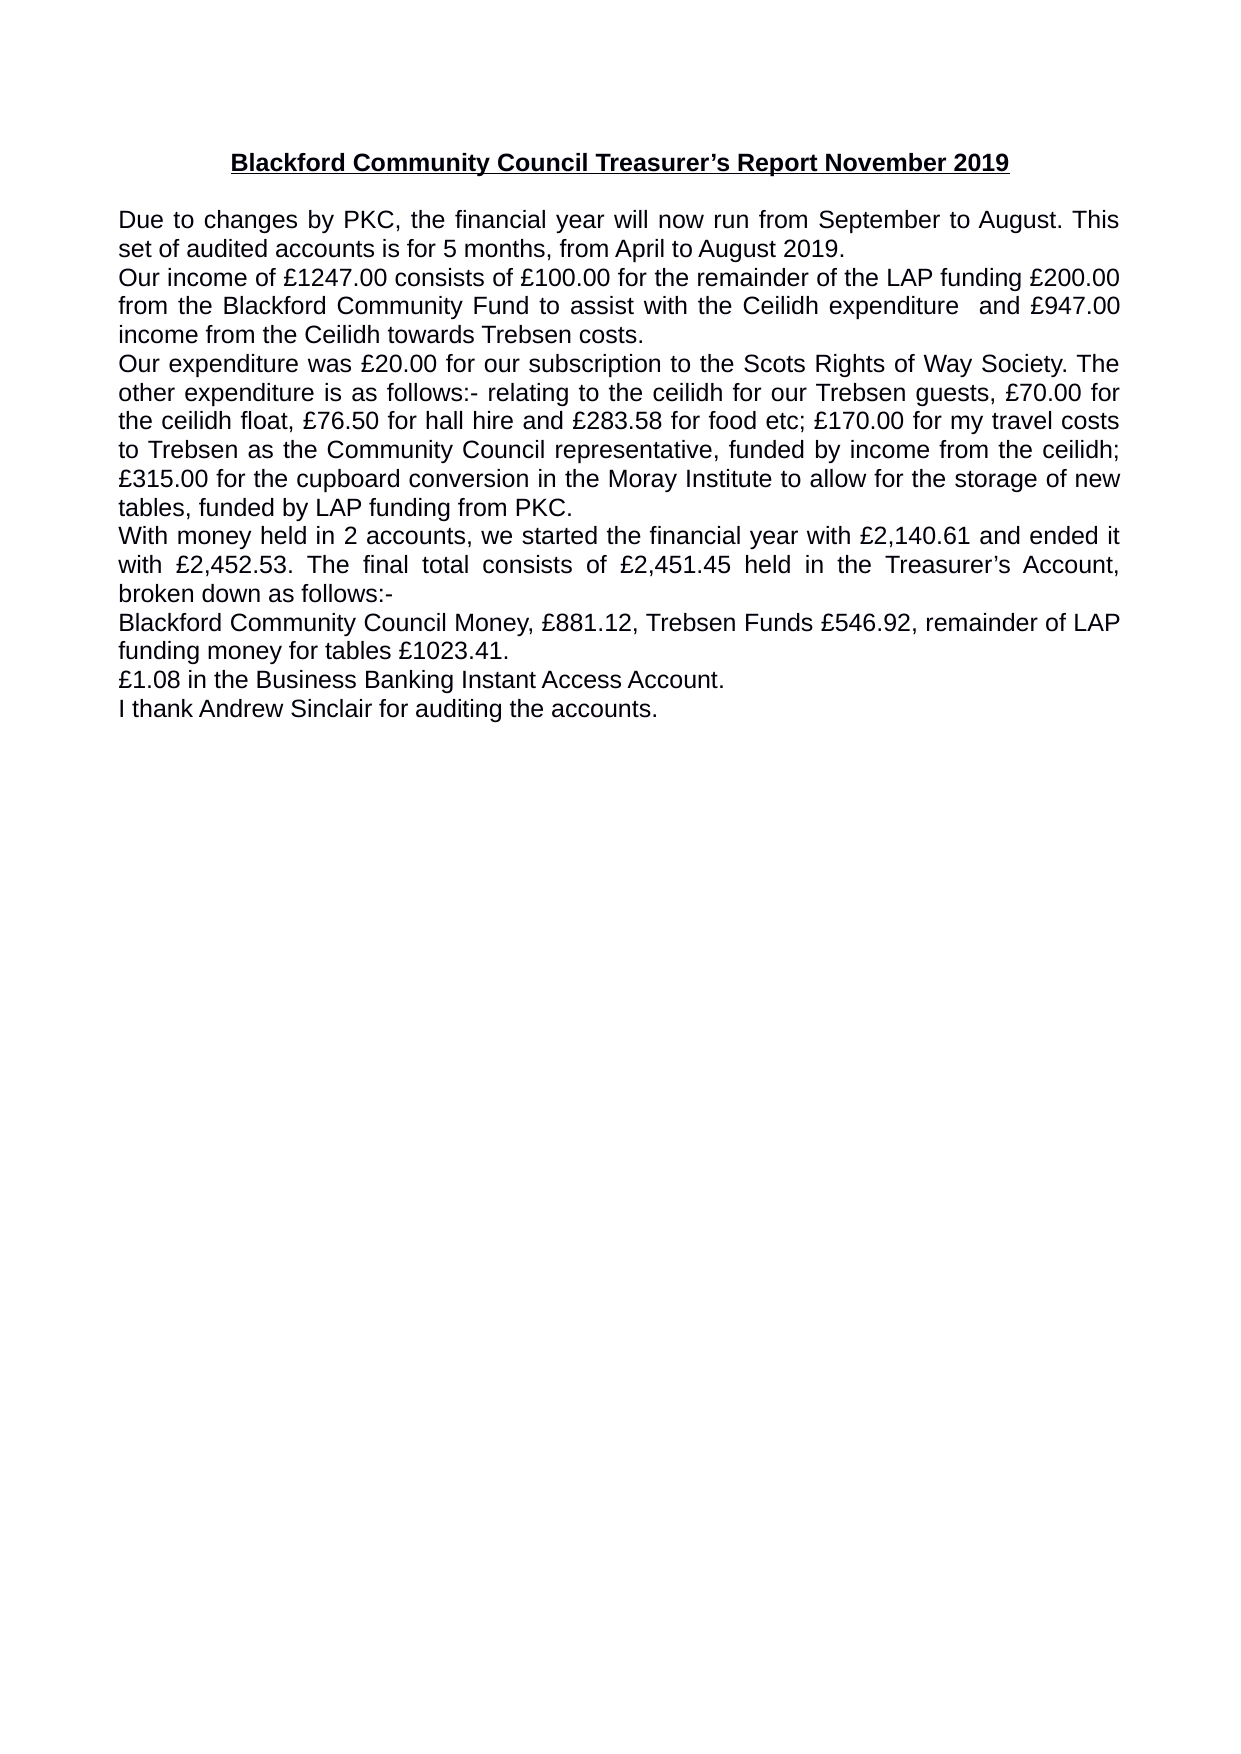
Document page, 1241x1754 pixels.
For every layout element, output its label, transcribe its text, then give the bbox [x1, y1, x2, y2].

text Due to changes by PKC, the financial year will now run from September to August. This set of audited accounts is for 5 months, from April to August 2019. [118, 205, 1122, 263]
text £1.08 in the Business Banking Instant Access Account. [118, 665, 1122, 694]
text With money held in 2 accounts, we started the financial year with £2,140.61 and ended it with £2,452.53. The final total consists of £2,451.45 held in the Treasurer’s Account, broken down as follows:- [118, 521, 1122, 608]
text Our income of £1247.00 consists of £100.00 for the remainder of the LAP funding £200.00 from the Blackford Community Fund to assist with the Ceilidh expenditure and £947.00 income from the Ceilidh towards Trebsen costs. [118, 263, 1122, 349]
text I thank Andrew Sinclair for auditing the accounts. [118, 694, 1122, 723]
text Blackford Community Council Treasurer’s Report November 2019 [118, 148, 1122, 176]
text Blackford Community Council Money, £881.12, Trebsen Funds £546.92, remainder of LAP funding money for tables £1023.41. [118, 608, 1122, 665]
text Our expenditure was £20.00 for our subscription to the Scots Rights of Way Society. The other expenditure is as follows:- relating to the ceilidh for our Trebsen guests, £70.00 for the ceilidh float, £76.50 for hall hire and £283.58 for food etc; £170.00 for my travel costs to Trebsen as the Community Council representative, funded by income from the ceilidh; £315.00 for the cupboard conversion in the Moray Institute to allow for the storage of new tables, funded by LAP funding from PKC. [118, 349, 1122, 521]
